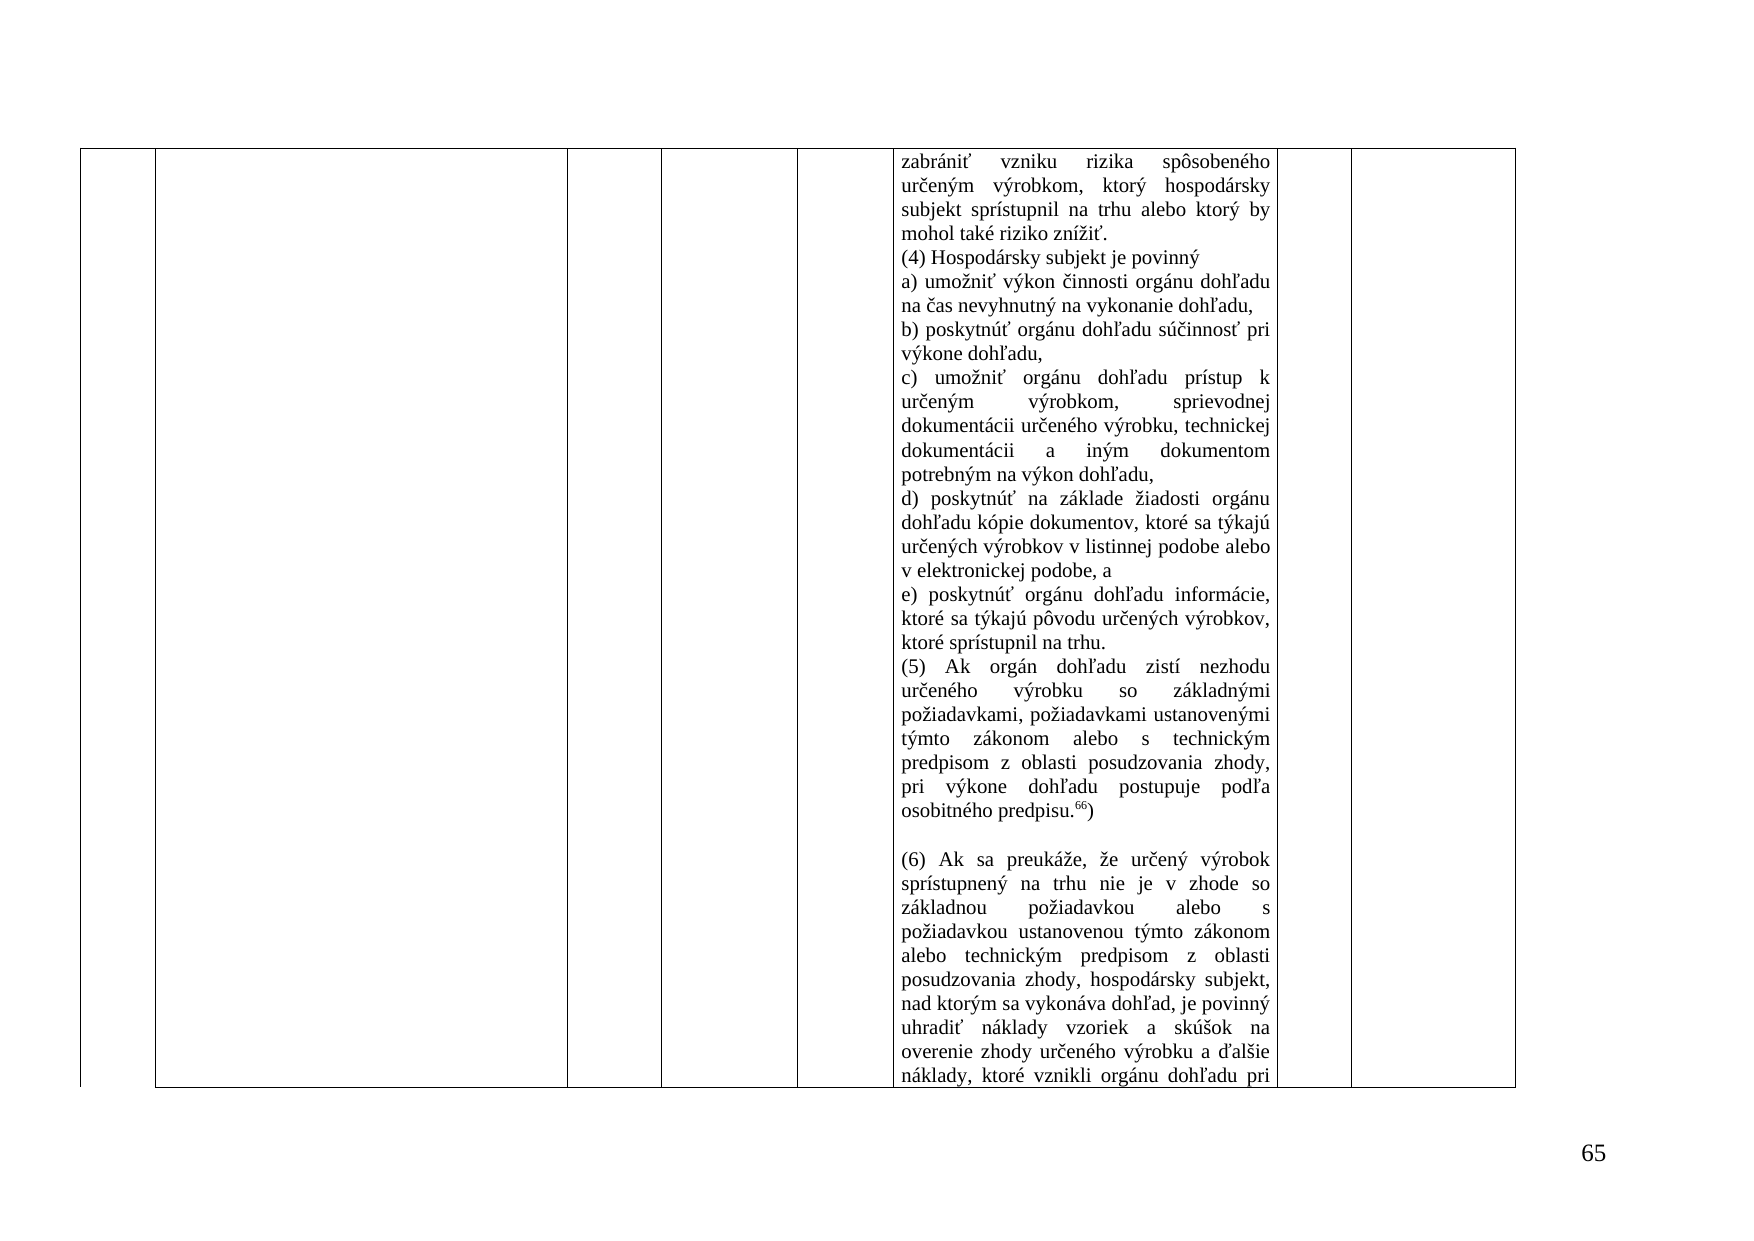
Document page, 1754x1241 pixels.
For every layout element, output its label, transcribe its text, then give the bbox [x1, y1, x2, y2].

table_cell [1352, 149, 1515, 1087]
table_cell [156, 149, 567, 1087]
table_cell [81, 149, 155, 1087]
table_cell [798, 149, 893, 1087]
table_cell N [568, 149, 661, 1087]
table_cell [662, 149, 797, 1087]
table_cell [894, 149, 1277, 1087]
table_cell Ú [1278, 149, 1351, 1087]
